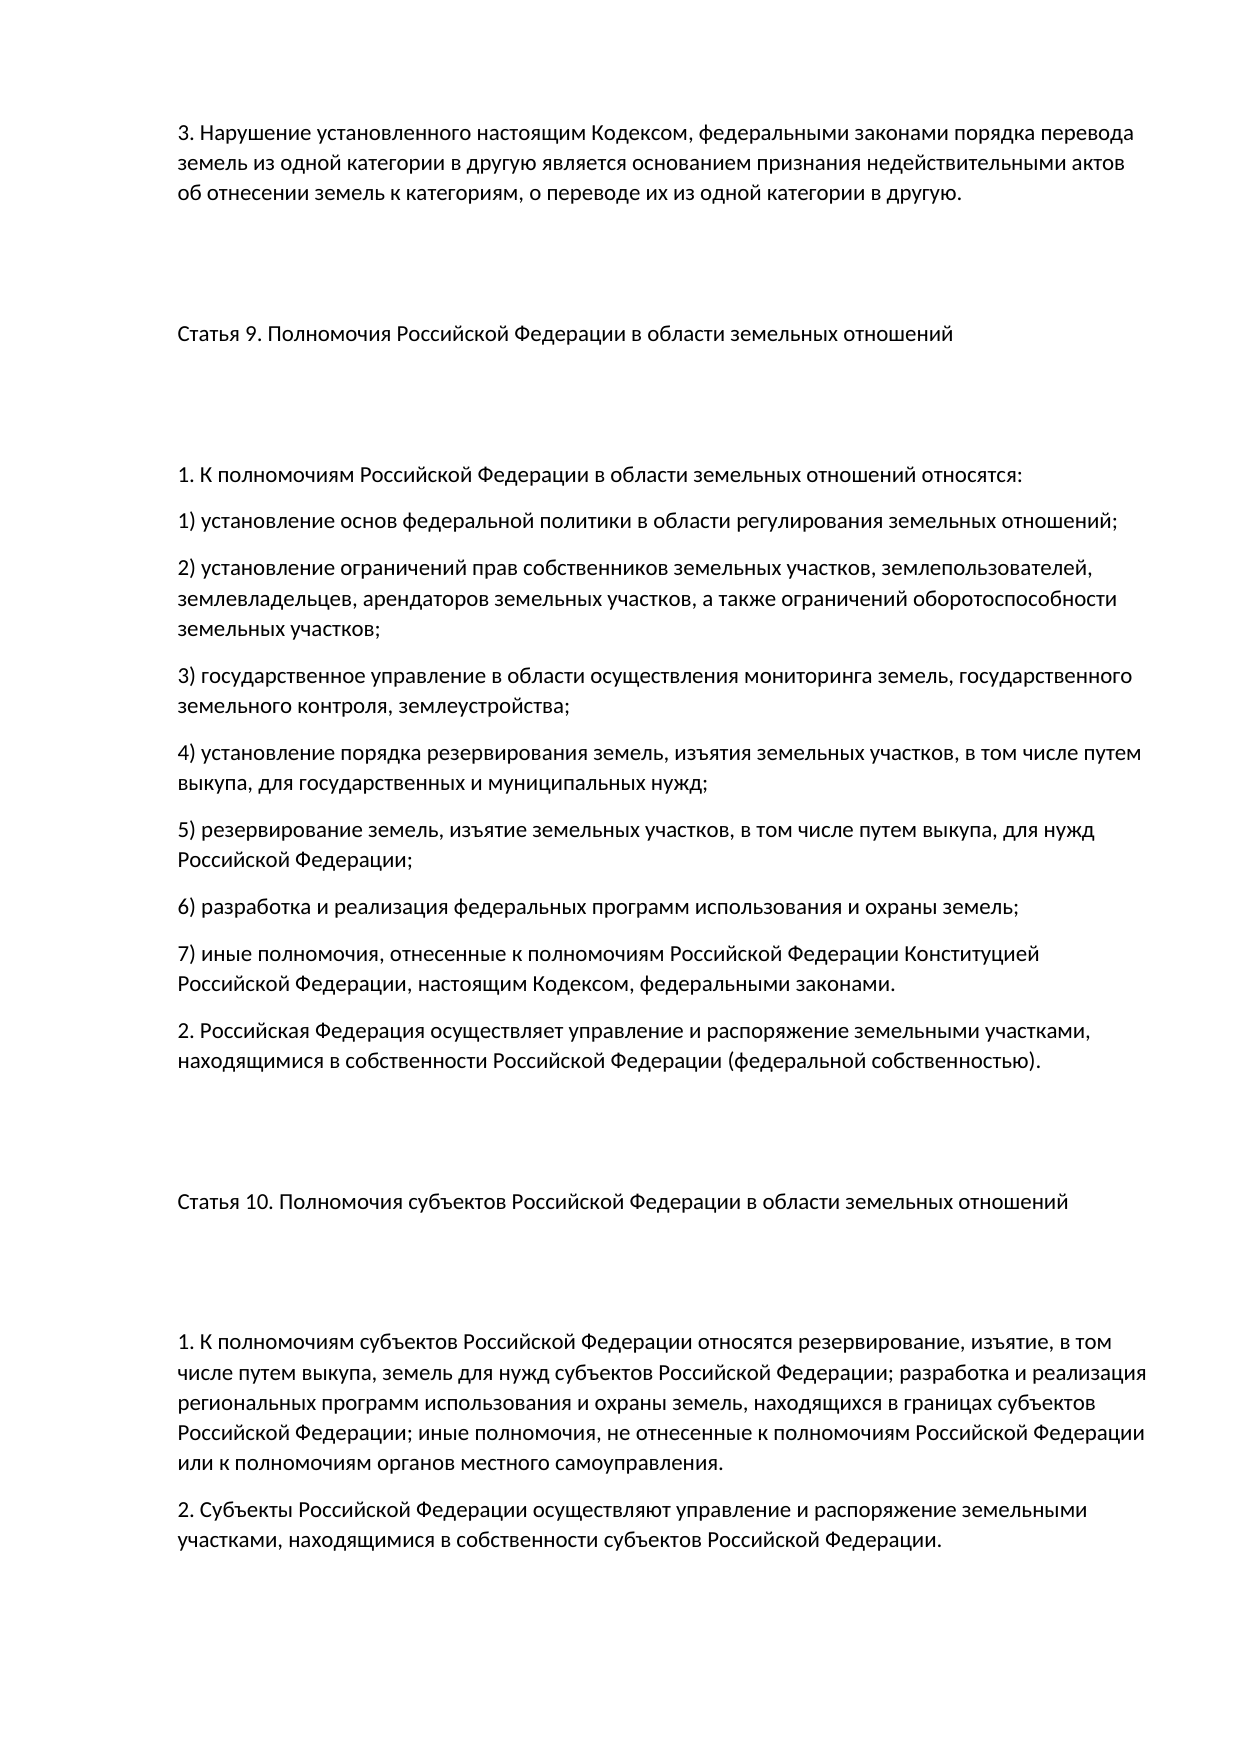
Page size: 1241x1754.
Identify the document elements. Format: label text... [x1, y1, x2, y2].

text 6) разработка и реализация федеральных программ использования и охраны земель; [177, 892, 1152, 920]
text 1) установление основ федеральной политики в области регулирования земельных отношений; [177, 507, 1152, 535]
text 4) установление порядка резервирования земель, изъятия земельных участков, в том числе путем выкупа, для государственных и муниципальных нужд; [177, 738, 1152, 796]
text 3) государственное управление в области осуществления мониторинга земель, государственного земельного контроля, землеустройства; [177, 661, 1152, 719]
text 2) установление ограничений прав собственников земельных участков, землепользователей, землевладельцев, арендаторов земельных участков, а также ограничений оборотоспособности земельных участков; [177, 553, 1152, 642]
text 5) резервирование земель, изъятие земельных участков, в том числе путем выкупа, для нужд Российской Федерации; [177, 815, 1152, 873]
text 7) иные полномочия, отнесенные к полномочиям Российской Федерации Конституцией Российской Федерации, настоящим Кодексом, федеральными законами. [177, 939, 1152, 997]
text Статья 9. Полномочия Российской Федерации в области земельных отношений [177, 319, 1152, 347]
text 1. К полномочиям Российской Федерации в области земельных отношений относятся: [177, 460, 1152, 488]
text 2. Российская Федерация осуществляет управление и распоряжение земельными участками, находящимися в собственности Российской Федерации (федеральной собственностью). [177, 1016, 1152, 1074]
text 2. Субъекты Российской Федерации осуществляют управление и распоряжение земельными участками, находящимися в собственности субъектов Российской Федерации. [177, 1495, 1152, 1553]
text 1. К полномочиям субъектов Российской Федерации относятся резервирование, изъятие, в том числе путем выкупа, земель для нужд субъектов Российской Федерации; разработка и реализация региональных программ использования и охраны земель, находящихся в границах субъектов Российской Федерации; иные полномочия, не отнесенные к полномочиям Российской Федерации или к полномочиям органов местного самоуправления. [177, 1327, 1152, 1476]
text 3. Нарушение установленного настоящим Кодексом, федеральными законами порядка перевода земель из одной категории в другую является основанием признания недействительными актов об отнесении земель к категориям, о переводе их из одной категории в другую. [177, 118, 1152, 207]
text Статья 10. Полномочия субъектов Российской Федерации в области земельных отношений [177, 1187, 1152, 1215]
